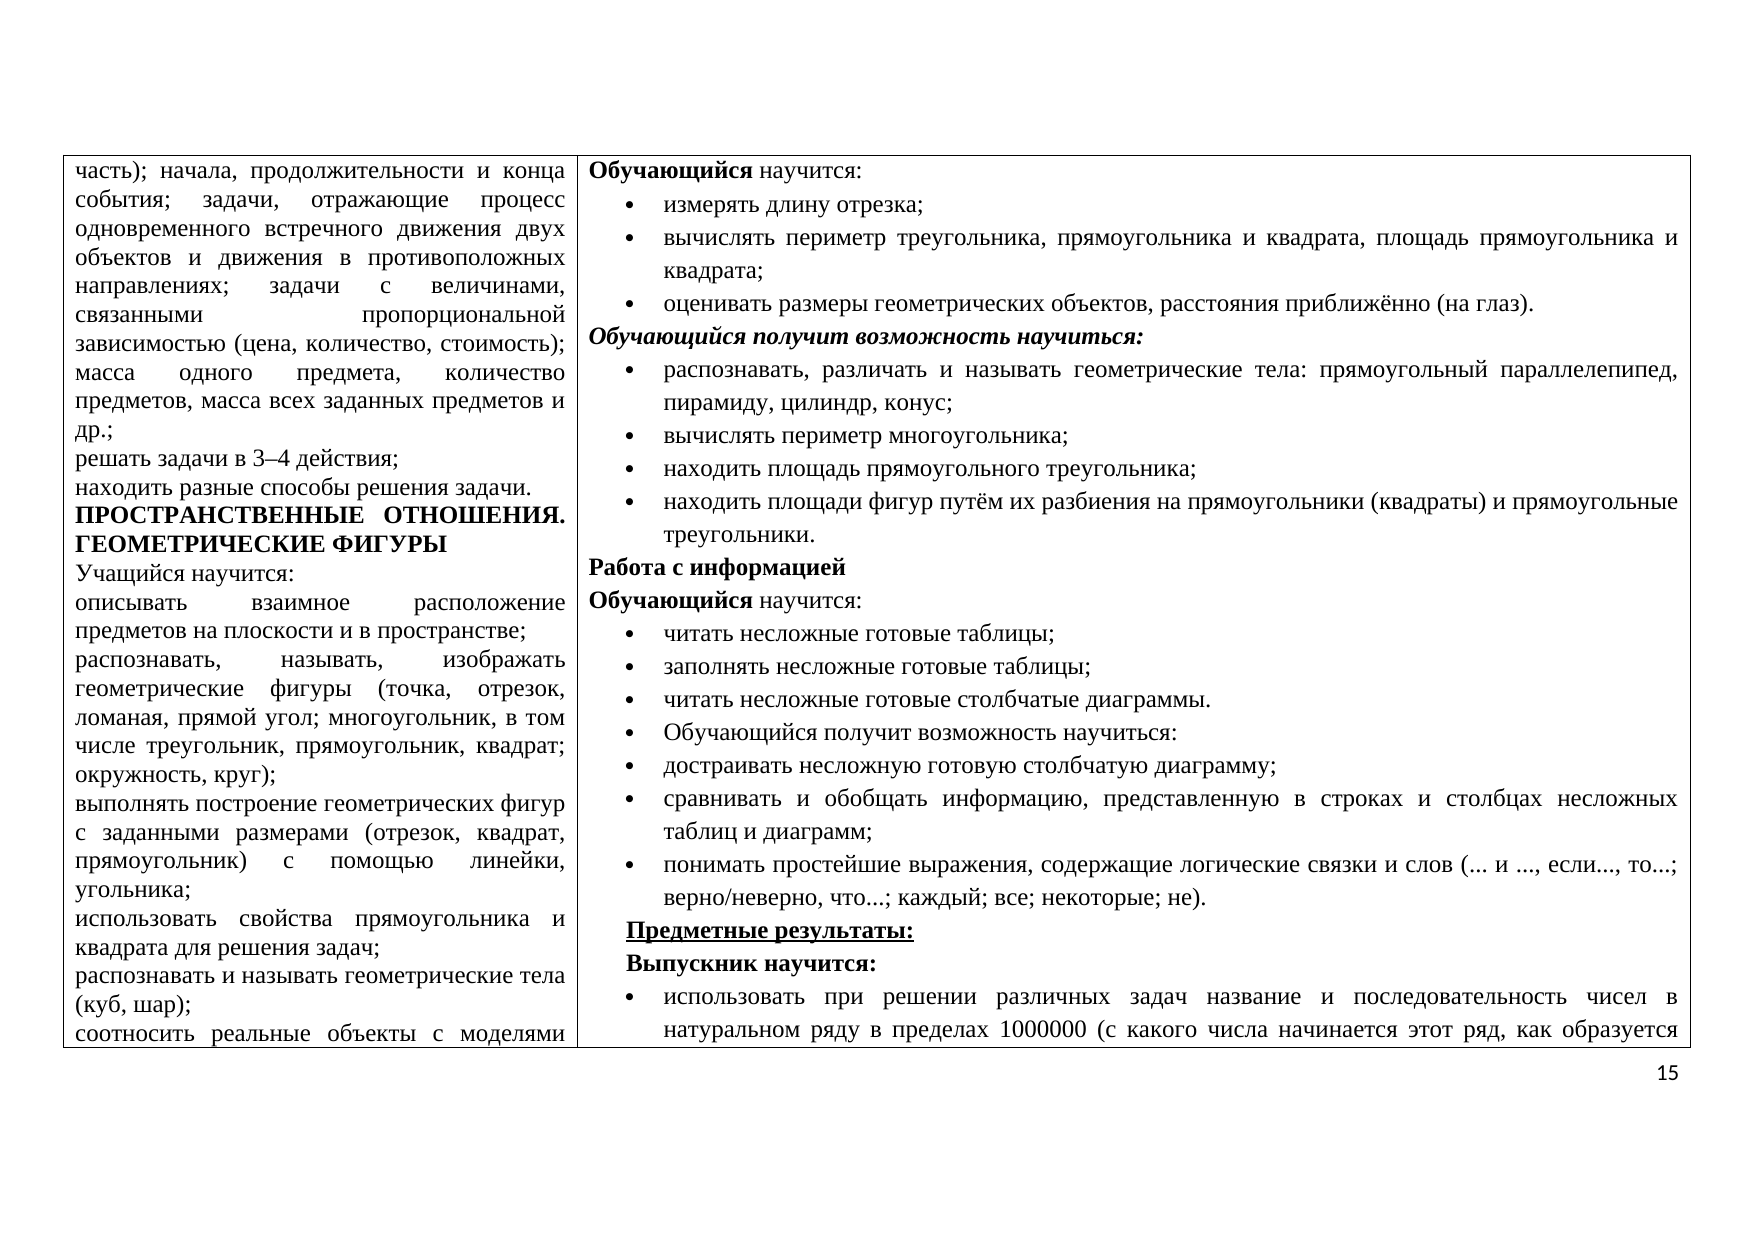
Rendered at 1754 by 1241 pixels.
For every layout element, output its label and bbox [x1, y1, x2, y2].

table_cell [578, 156, 1690, 1047]
table_cell [64, 156, 577, 1047]
